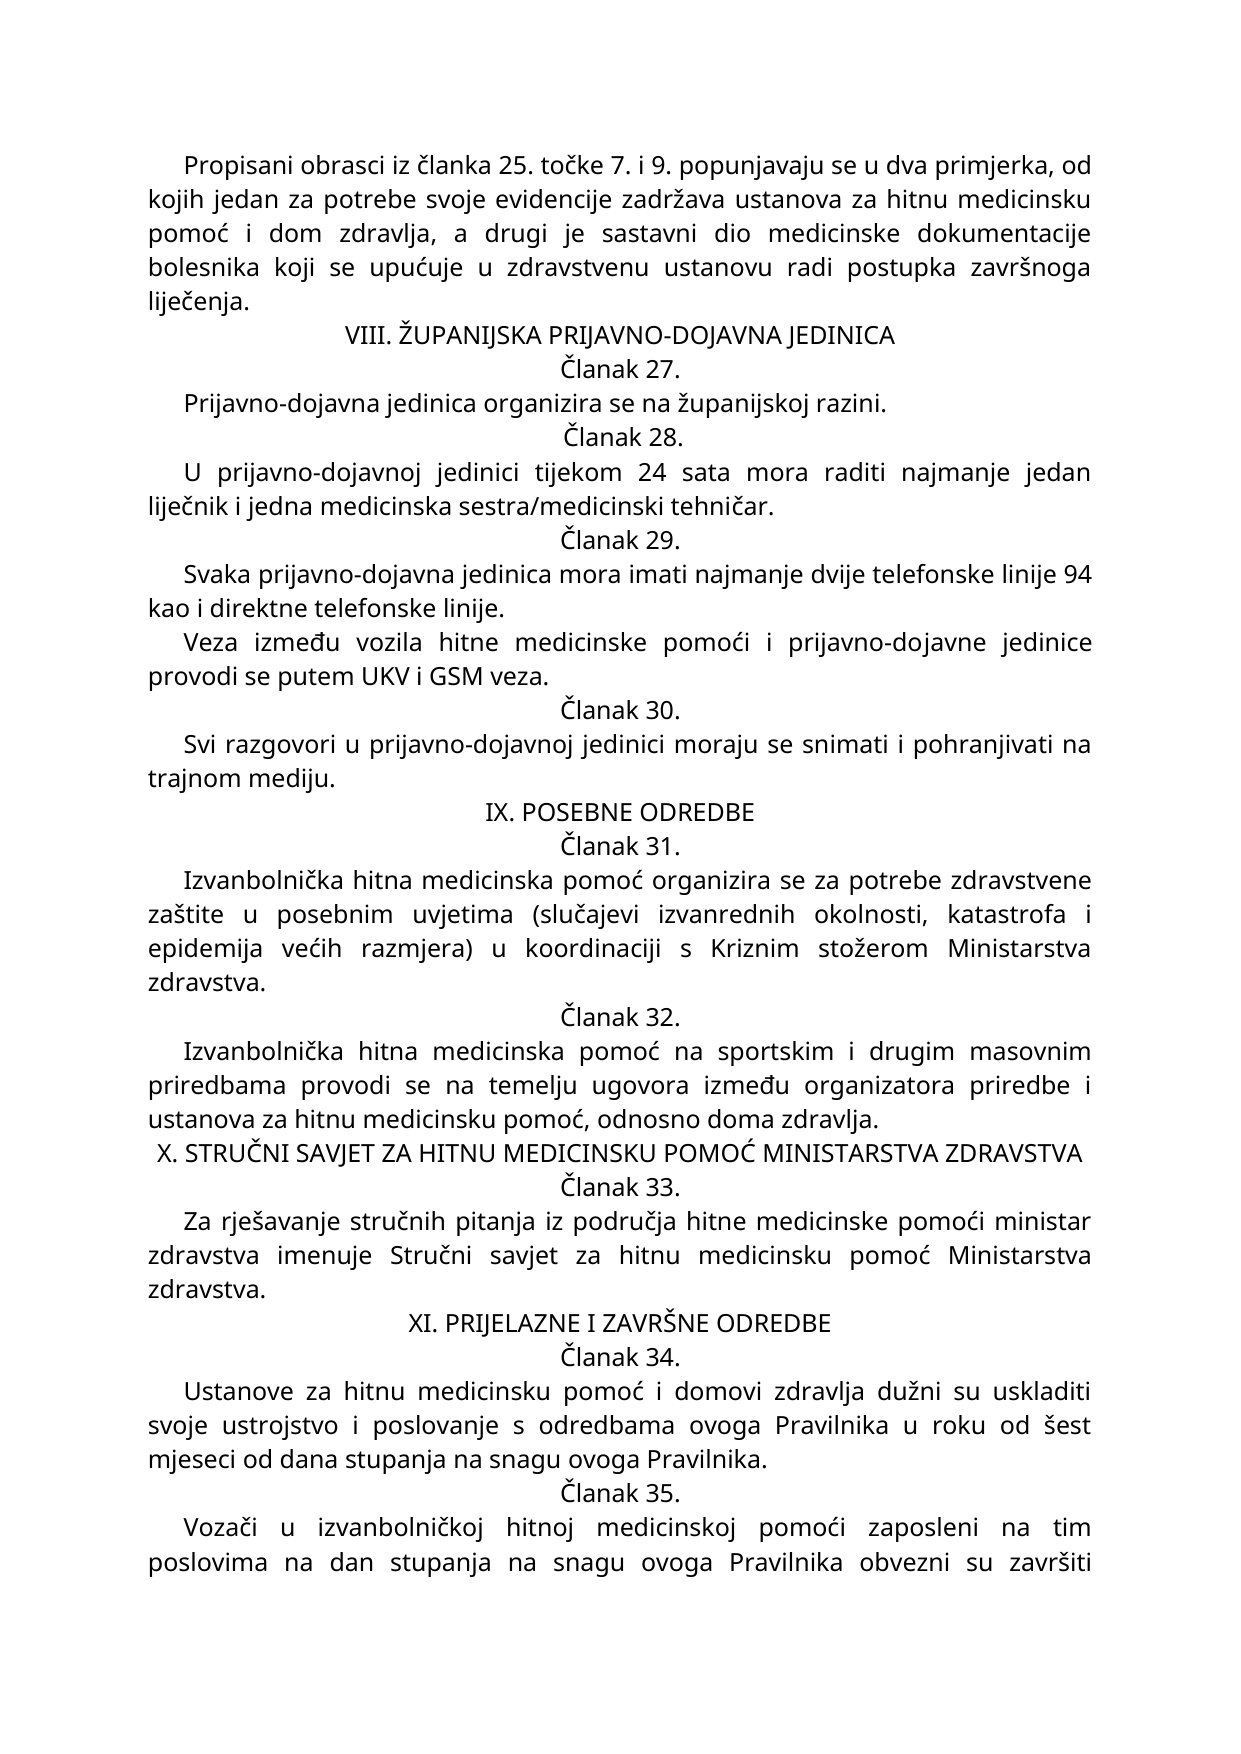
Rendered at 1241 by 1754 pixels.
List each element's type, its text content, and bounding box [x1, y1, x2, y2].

text U prijavno-dojavnoj jedinici tijekom 24 sata mora raditi najmanje jedan liječnik i jedna medicinska sestra/medicinski tehničar. [148, 454, 1093, 522]
text Članak 34. [148, 1340, 1093, 1374]
text Za rješavanje stručnih pitanja iz područja hitne medicinske pomoći ministar zdravstva imenuje Stručni savjet za hitnu medicinsku pomoć Ministarstva zdravstva. [148, 1203, 1093, 1306]
text Članak 29. [148, 522, 1093, 556]
text Članak 32. [148, 999, 1093, 1033]
text XI. PRIJELAZNE I ZAVRŠNE ODREDBE [148, 1306, 1093, 1340]
text Propisani obrasci iz članka 25. točke 7. i 9. popunjavaju se u dva primjerka, od kojih jedan za potrebe svoje evidencije zadržava ustanova za hitnu medicinsku pomoć i dom zdravlja, a drugi je sastavni dio medicinske dokumentacije bolesnika koji se upućuje u zdravstvenu ustanovu radi postupka završnoga liječenja. [148, 148, 1093, 318]
text Ustanove za hitnu medicinsku pomoć i domovi zdravlja dužni su uskladiti svoje ustrojstvo i poslovanje s odredbama ovoga Pravilnika u roku od šest mjeseci od dana stupanja na snagu ovoga Pravilnika. [148, 1374, 1093, 1476]
text Svi razgovori u prijavno-dojavnoj jedinici moraju se snimati i pohranjivati na trajnom mediju. [148, 727, 1093, 795]
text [148, 1510, 1093, 1578]
text Izvanbolnička hitna medicinska pomoć na sportskim i drugim masovnim priredbama provodi se na temelju ugovora između organizatora priredbe i ustanova za hitnu medicinsku pomoć, odnosno doma zdravlja. [148, 1033, 1093, 1135]
text Članak 31. [148, 829, 1093, 863]
text Veza između vozila hitne medicinske pomoći i prijavno-dojavne jedinice provodi se putem UKV i GSM veza. [148, 624, 1093, 693]
text X. STRUČNI SAVJET ZA HITNU MEDICINSKU POMOĆ MINISTARSTVA ZDRAVSTVA [148, 1135, 1093, 1169]
text Članak 35. [148, 1476, 1093, 1510]
text VIII. ŽUPANIJSKA PRIJAVNO-DOJAVNA JEDINICA [148, 318, 1093, 352]
text Članak 28. [148, 420, 1093, 454]
text Članak 27. [148, 352, 1093, 386]
text Svaka prijavno-dojavna jedinica mora imati najmanje dvije telefonske linije 94 kao i direktne telefonske linije. [148, 556, 1093, 624]
text Članak 33. [148, 1169, 1093, 1203]
text IX. POSEBNE ODREDBE [148, 795, 1093, 829]
text Članak 30. [148, 693, 1093, 727]
text Izvanbolnička hitna medicinska pomoć organizira se za potrebe zdravstvene zaštite u posebnim uvjetima (slučajevi izvanrednih okolnosti, katastrofa i epidemija većih razmjera) u koordinaciji s Kriznim stožerom Ministarstva zdravstva. [148, 863, 1093, 999]
text Prijavno-dojavna jedinica organizira se na županijskoj razini. [148, 386, 1093, 420]
